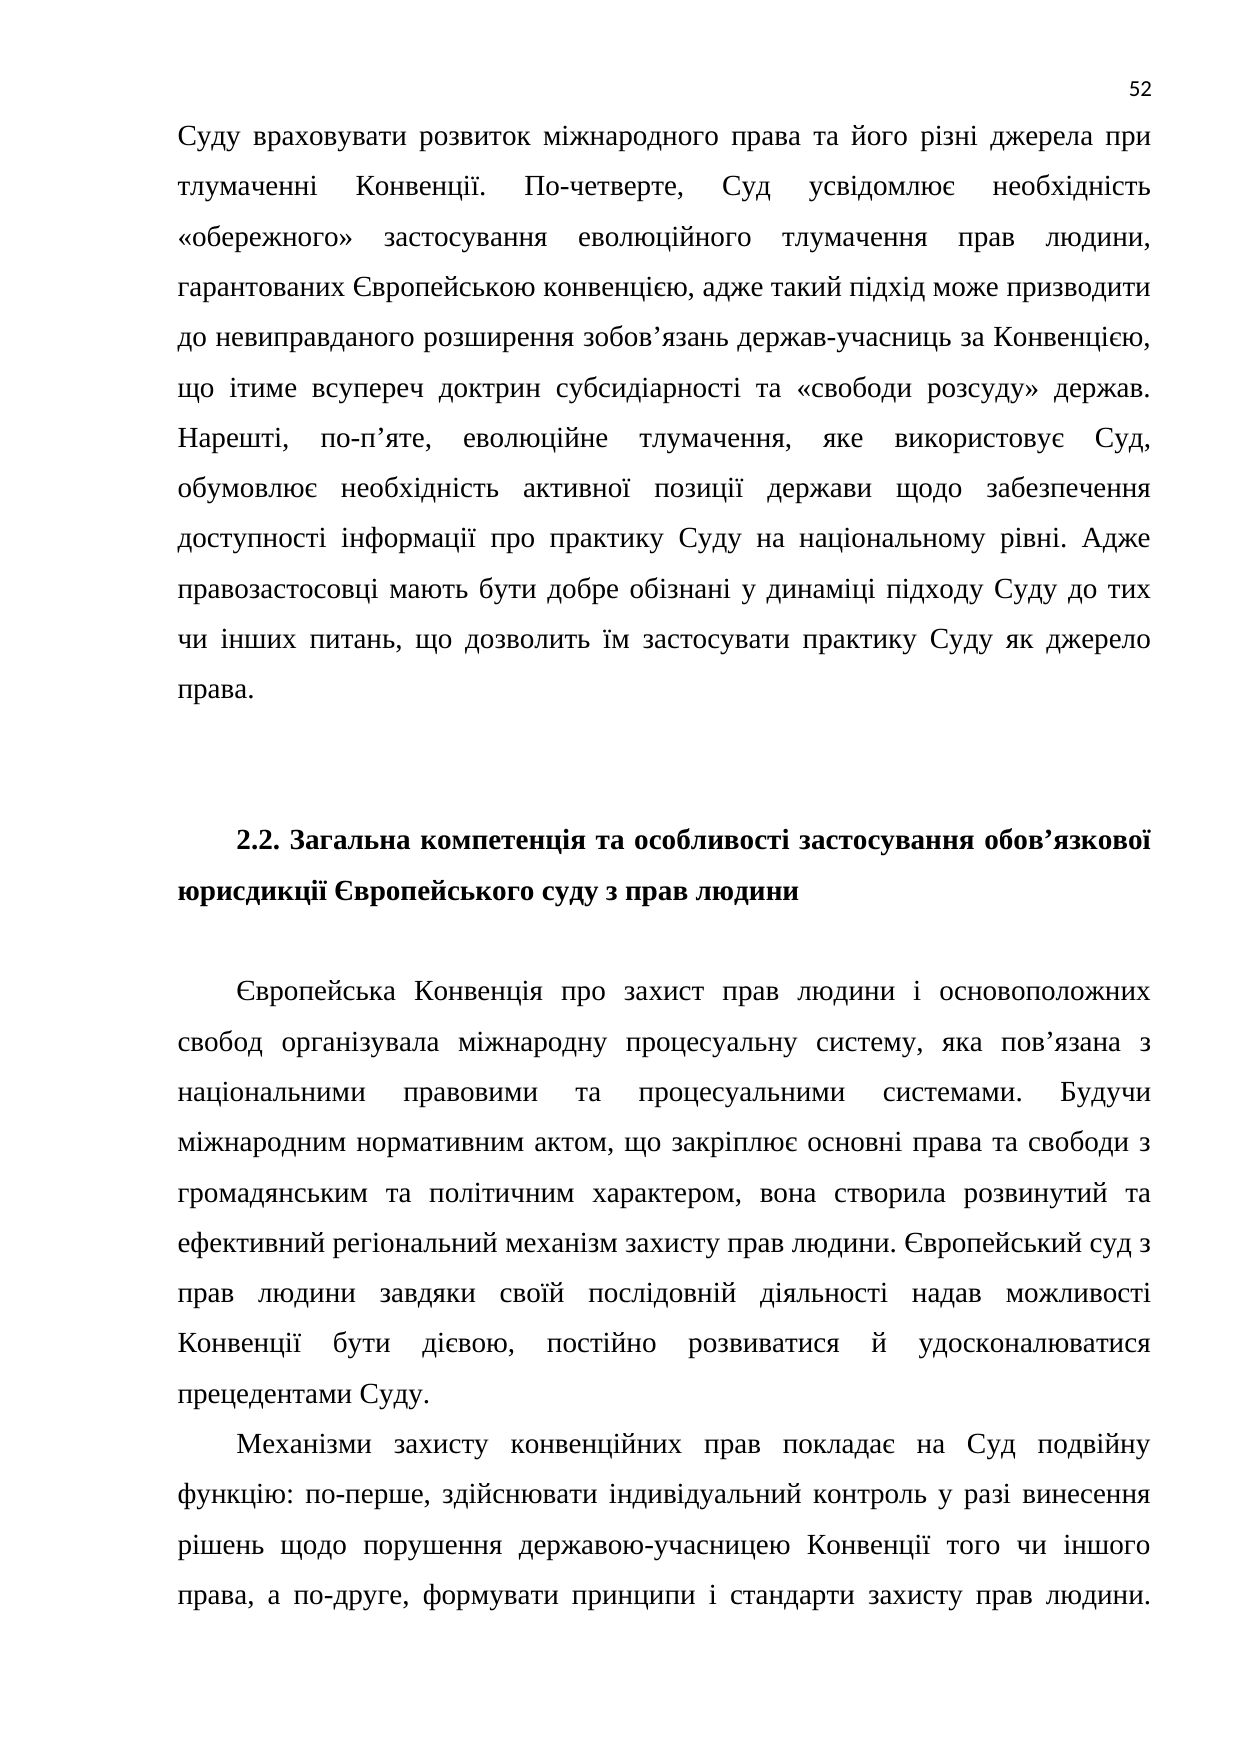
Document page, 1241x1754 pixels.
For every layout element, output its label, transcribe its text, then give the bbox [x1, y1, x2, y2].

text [177, 1426, 1152, 1611]
text Європейська Конвенція про захист прав людини і основоположних свобод організувала міжнародну процесуальну систему, яка пов’язана з національними правовими та процесуальними системами. Будучи міжнародним нормативним актом, що закріплює основні права та свободи з громадянським та політичним характером, вона створила розвинутий та ефективний регіональний механізм захисту прав людини. Європейський суд з прав людини завдяки своїй послідовній діяльності надав можливості Конвенції бути дієвою, постійно розвиватися й удосконалюватися прецедентами Суду. [177, 973, 1152, 1409]
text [177, 118, 1152, 705]
text 2.2. Загальна компетенція та особливості застосування обов’язкової юрисдикції Європейського суду з прав людини [177, 822, 1152, 906]
